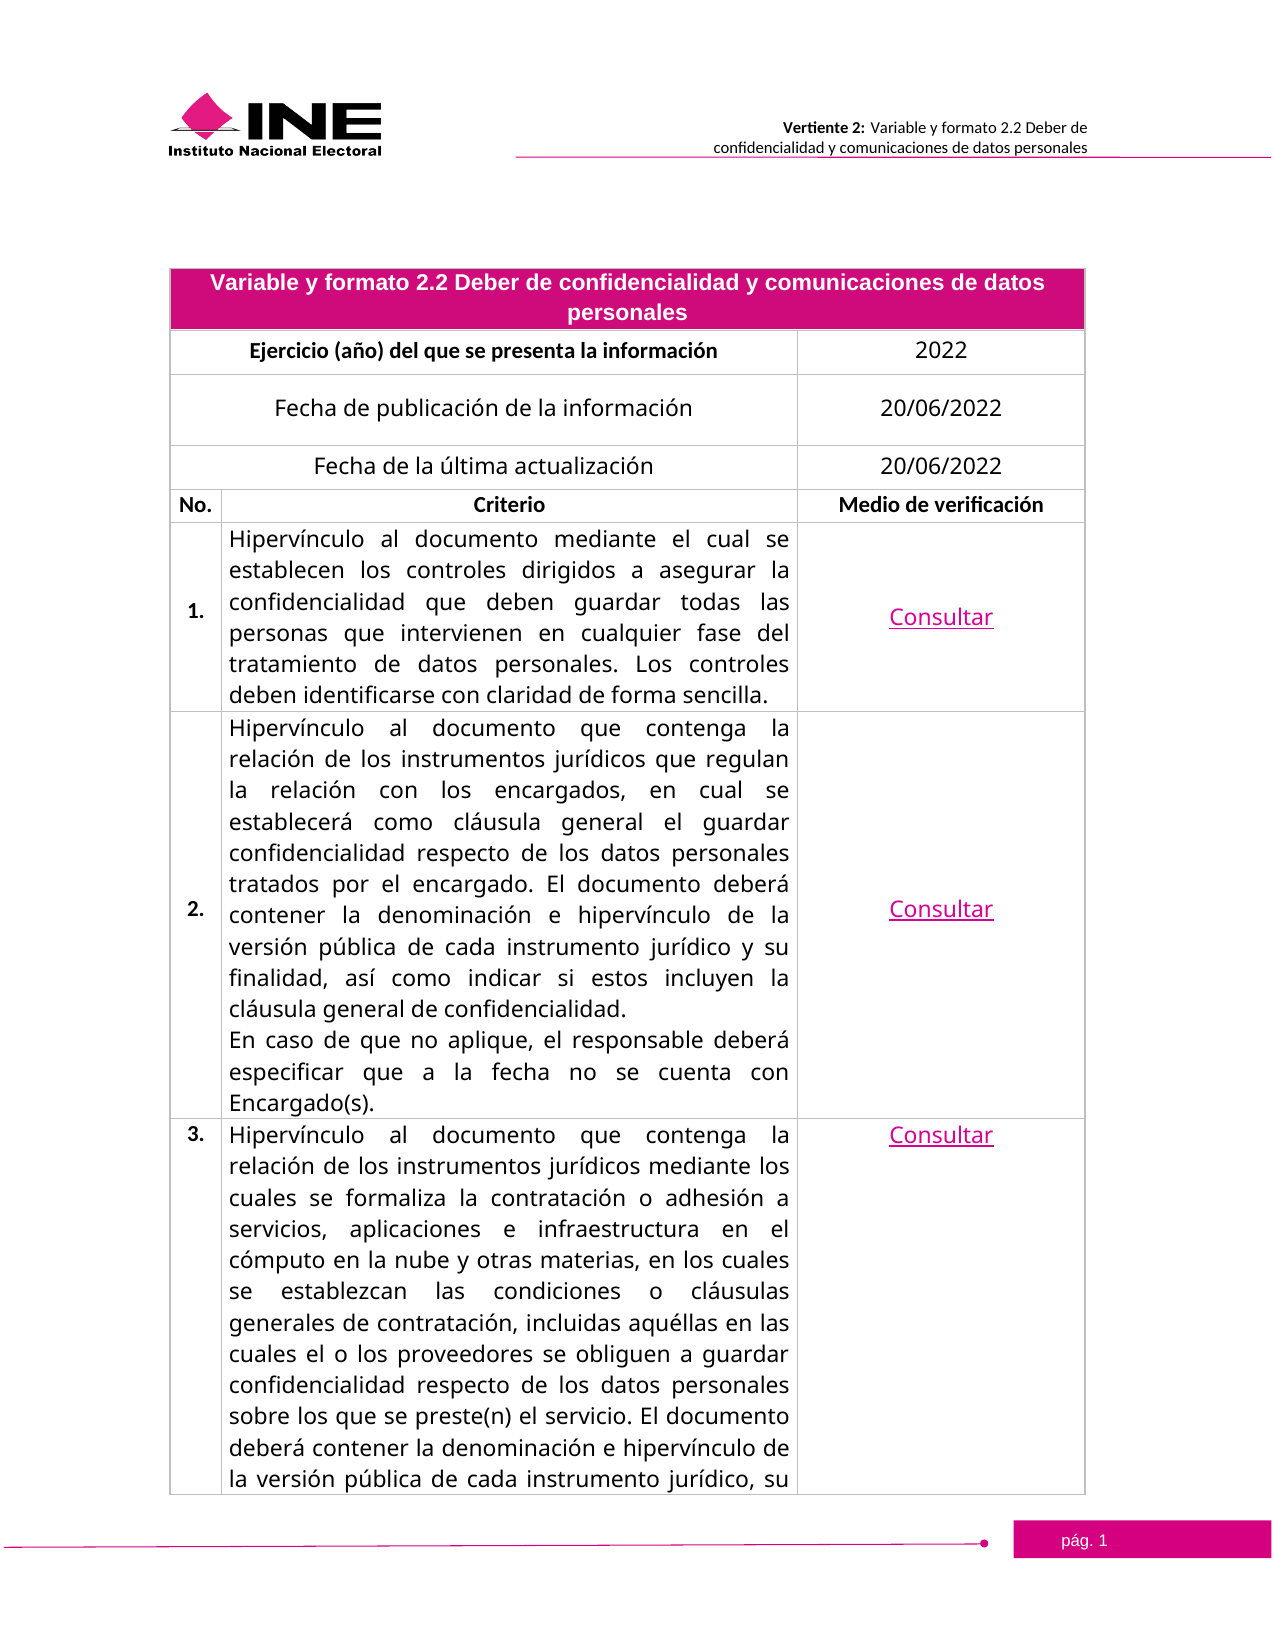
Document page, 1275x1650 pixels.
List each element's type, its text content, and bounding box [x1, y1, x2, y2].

table_cell Medio de verificación [798, 490, 1084, 522]
table_cell Consultar [798, 712, 1084, 1118]
table_cell 20/06/2022 [798, 446, 1084, 489]
table_cell Consultar [798, 1119, 1084, 1494]
table_cell Ejercicio (año) del que se presenta la información [171, 331, 797, 374]
table_cell Fecha de publicación de la información [171, 375, 797, 445]
table_cell Fecha de la última actualización [171, 446, 797, 489]
table_cell Hipervínculo al documento mediante el cual se establecen los controles dirigidos a asegurar la confidencialidad que deben guardar todas las personas que intervienen en cualquier fase del tratamiento de datos personales. Los controles deben identificarse con claridad de forma sencilla. [222, 523, 797, 711]
table_cell 2. [171, 712, 221, 1118]
table_header Variable y formato 2.2 Deber de confidencialidad y comunicaciones de datos personales [171, 269, 1084, 329]
picture [159, 80, 392, 179]
table_cell 1. [171, 523, 221, 711]
table_cell Consultar [798, 523, 1084, 711]
table_cell Hipervínculo al documento que contenga la relación de los instrumentos jurídicos que regulan la relación con los encargados, en cual se establecerá como cláusula general el guardar confidencialidad respecto de los datos personales tratados por el encargado. El documento deberá contener la denominación e hipervínculo de la versión pública de cada instrumento jurídico y su finalidad, así como indicar si estos incluyen la cláusula general de confidencialidad. En caso de que no aplique, el responsable deberá especificar que a la fecha no se cuenta con Encargado(s). [222, 712, 797, 1118]
table_cell 2022 [798, 331, 1084, 374]
table_cell Criterio [222, 490, 797, 522]
table_cell 3. [171, 1119, 221, 1494]
table_cell 20/06/2022 [798, 375, 1084, 445]
table_cell No. [171, 490, 221, 522]
